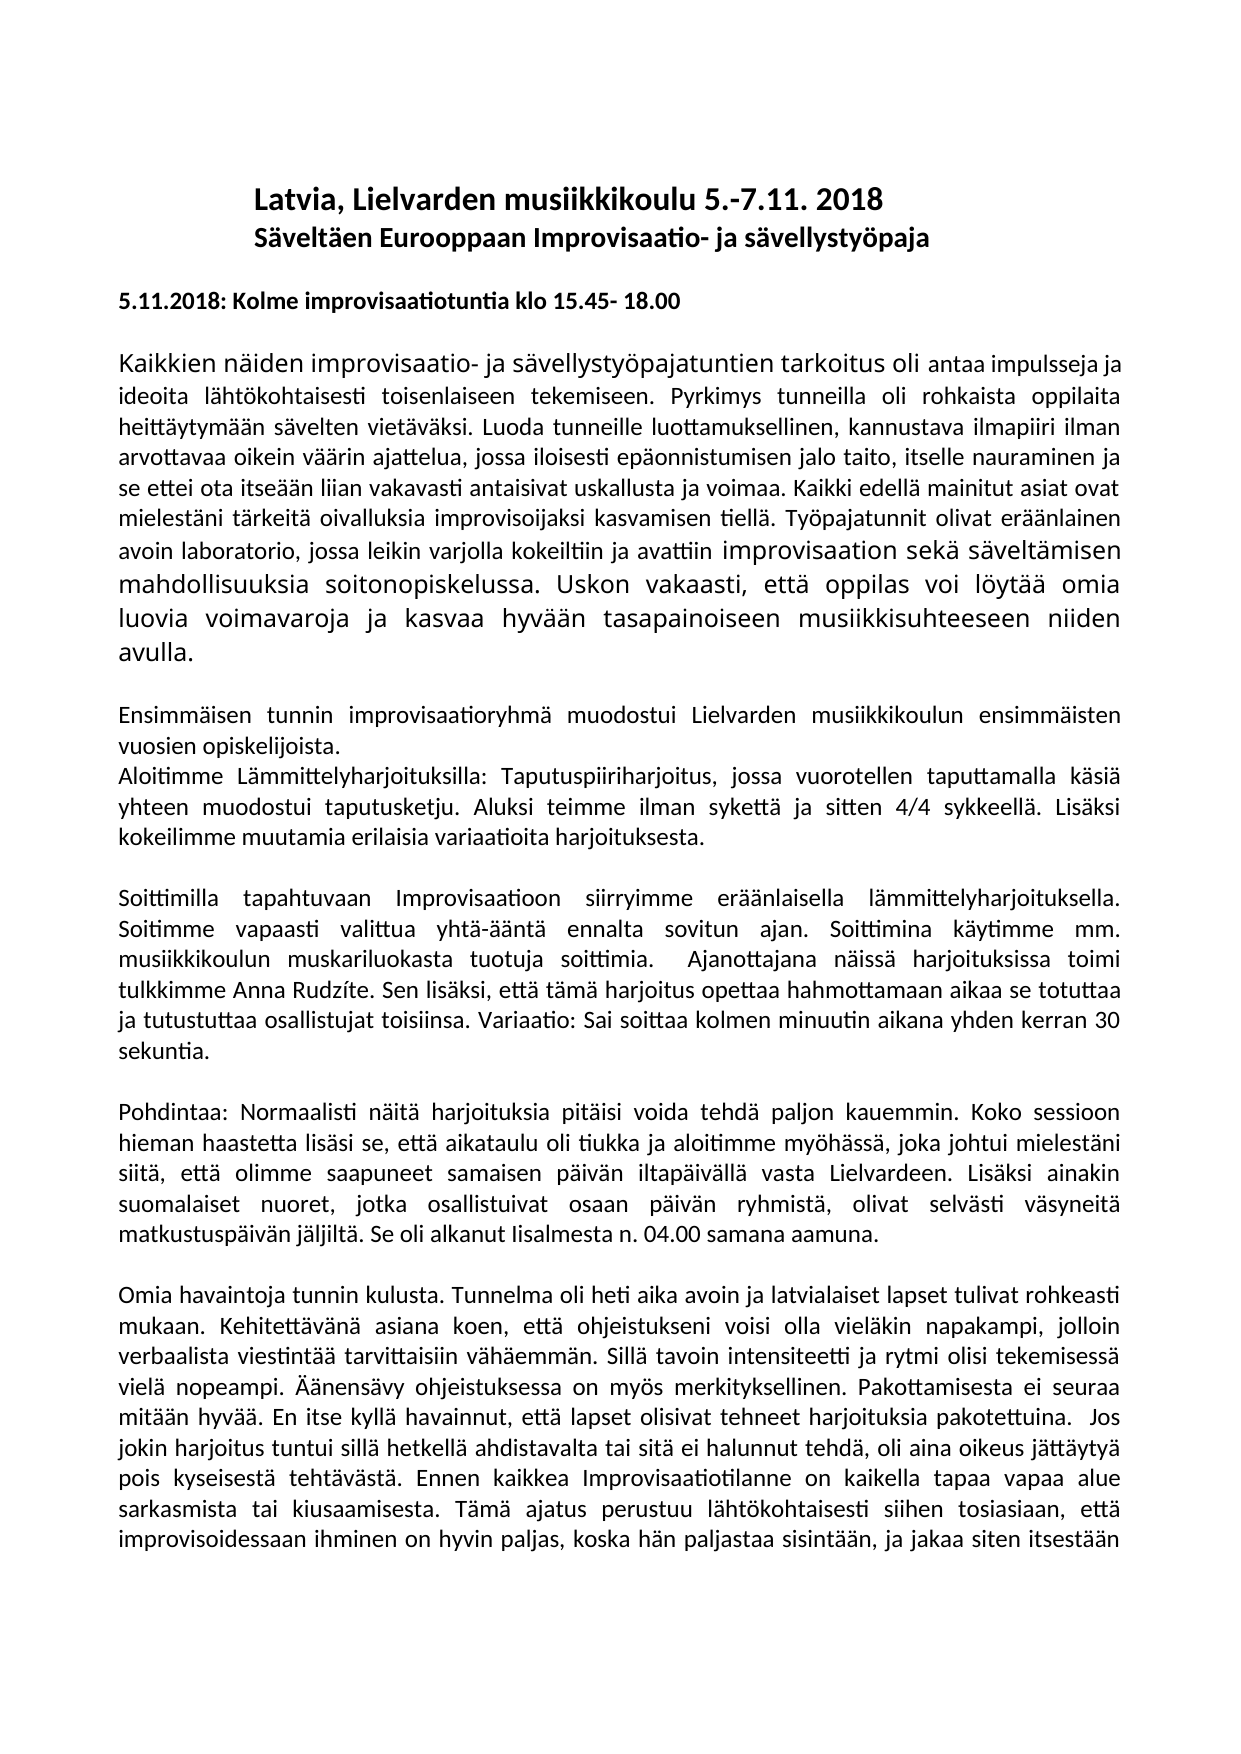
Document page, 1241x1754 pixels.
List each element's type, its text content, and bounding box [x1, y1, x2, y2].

text Ensimmäisen tunnin improvisaatioryhmä muodostui Lielvarden musiikkikoulun ensimmäisten vuosien opiskelijoista. [118, 699, 1122, 761]
text Soittimilla tapahtuvaan Improvisaatioon siirryimme eräänlaisella lämmittelyharjoituksella. Soitimme vapaasti valittua yhtä-ääntä ennalta sovitun ajan. Soittimina käytimme mm. musiikkikoulun muskariluokasta tuotuja soittimia. Ajanottajana näissä harjoituksissa toimi tulkkimme Anna Rudzíte. Sen lisäksi, että tämä harjoitus opettaa hahmottamaan aikaa se totuttaa ja tutustuttaa osallistujat toisiinsa. Variaatio: Sai soittaa kolmen minuutin aikana yhden kerran 30 sekuntia. [118, 883, 1122, 1066]
text Kaikkien näiden improvisaatio- ja sävellystyöpajatuntien tarkoitus oli antaa impulsseja ja ideoita lähtökohtaisesti toisenlaiseen tekemiseen. Pyrkimys tunneilla oli rohkaista oppilaita heittäytymään sävelten vietäväksi. Luoda tunneille luottamuksellinen, kannustava ilmapiiri ilman arvottavaa oikein väärin ajattelua, jossa iloisesti epäonnistumisen jalo taito, itselle nauraminen ja se ettei ota itseään liian vakavasti antaisivat uskallusta ja voimaa. Kaikki edellä mainitut asiat ovat mielestäni tärkeitä oivalluksia improvisoijaksi kasvamisen tiellä. Työpajatunnit olivat eräänlainen avoin laboratorio, jossa leikin varjolla kokeiltiin ja avattiin improvisaation sekä säveltämisen mahdollisuuksia soitonopiskelussa. Uskon vakaasti, että oppilas voi löytää omia luovia voimavaroja ja kasvaa hyvään tasapainoiseen musiikkisuhteeseen niiden avulla. [118, 346, 1122, 669]
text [118, 1279, 1122, 1554]
text Aloitimme Lämmittelyharjoituksilla: Taputuspiiriharjoitus, jossa vuorotellen taputtamalla käsiä yhteen muodostui taputusketju. Aluksi teimme ilman sykettä ja sitten 4/4 sykkeellä. Lisäksi kokeilimme muutamia erilaisia variaatioita harjoituksesta. [118, 761, 1122, 852]
text Pohdintaa: Normaalisti näitä harjoituksia pitäisi voida tehdä paljon kauemmin. Koko sessioon hieman haastetta lisäsi se, että aikataulu oli tiukka ja aloitimme myöhässä, joka johtui mielestäni siitä, että olimme saapuneet samaisen päivän iltapäivällä vasta Lielvardeen. Lisäksi ainakin suomalaiset nuoret, jotka osallistuivat osaan päivän ryhmistä, olivat selvästi väsyneitä matkustuspäivän jäljiltä. Se oli alkanut Iisalmesta n. 04.00 samana aamuna. [118, 1096, 1122, 1249]
text 5.11.2018: Kolme improvisaatiotuntia klo 15.45- 18.00 [118, 285, 1122, 316]
text Säveltäen Eurooppaan Improvisaatio- ja sävellystyöpaja [118, 219, 1122, 254]
text Latvia, Lielvarden musiikkikoulu 5.-7.11. 2018 [118, 178, 1122, 219]
